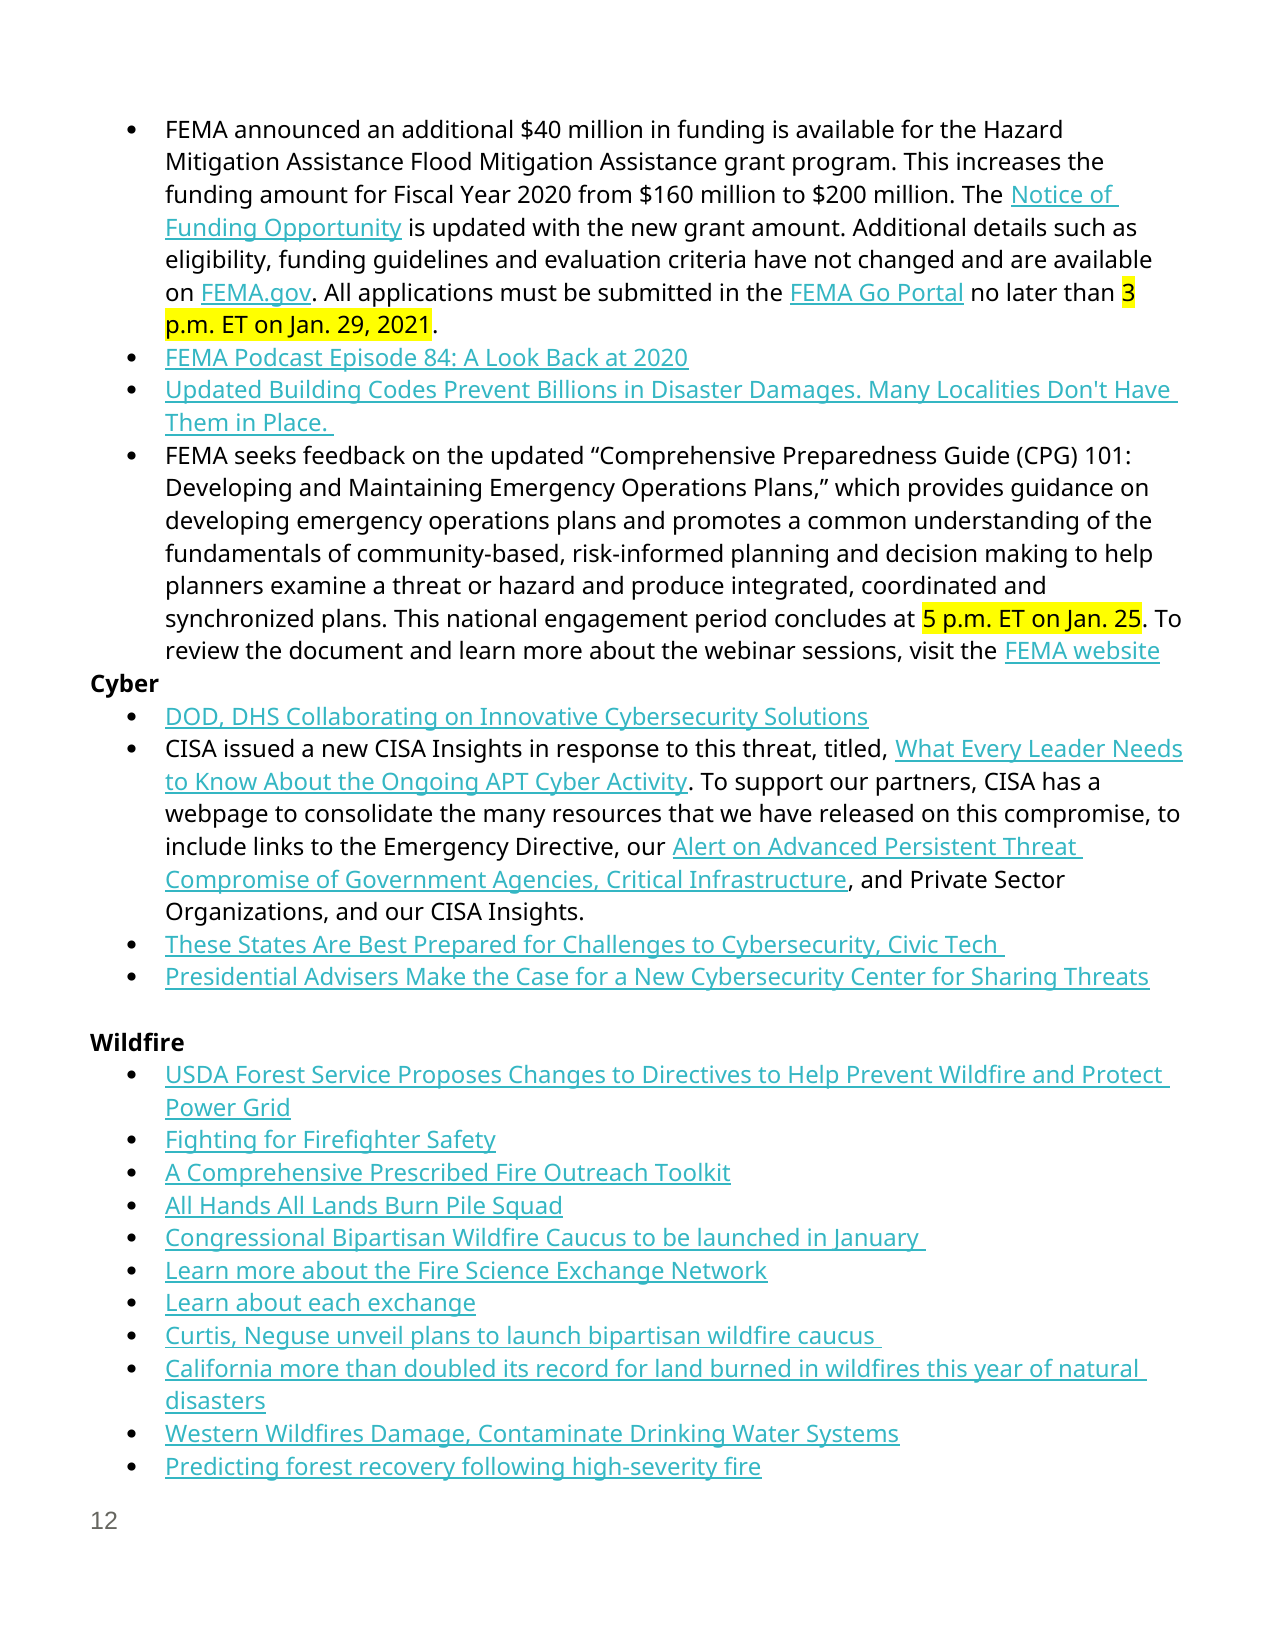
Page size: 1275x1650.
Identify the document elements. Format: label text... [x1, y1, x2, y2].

list All Hands All Lands Burn Pile Squad [127, 1188, 1185, 1221]
list Congressional Bipartisan Wildfire Caucus to be launched in January [127, 1221, 1185, 1254]
list FEMA announced an additional $40 million in funding is available for the Hazard Mitigation Assistance Flood Mitigation Assistance grant program. This increases the funding amount for Fiscal Year 2020 from $160 million to $200 million. The Notice of Funding Opportunity is updated with the new grant amount. Additional details such as eligibility, funding guidelines and evaluation criteria have not changed and are available on FEMA.gov. All applications must be submitted in the FEMA Go Portal no later than 3 p.m. ET on Jan. 29, 2021. [127, 112, 1185, 341]
list Learn about each exchange [127, 1286, 1185, 1319]
list These States Are Best Prepared for Challenges to Cybersecurity, Civic Tech [127, 928, 1185, 960]
list Learn more about the Fire Science Exchange Network [127, 1254, 1185, 1286]
list Curtis, Neguse unveil plans to launch bipartisan wildfire caucus [127, 1319, 1185, 1351]
list FEMA seeks feedback on the updated “Comprehensive Preparedness Guide (CPG) 101: Developing and Maintaining Emergency Operations Plans,” which provides guidance on developing emergency operations plans and promotes a common understanding of the fundamentals of community-based, risk-informed planning and decision making to help planners examine a threat or hazard and produce integrated, coordinated and synchronized plans. This national engagement period concludes at 5 p.m. ET on Jan. 25. To review the document and learn more about the webinar sessions, visit the FEMA website [127, 438, 1185, 667]
list DOD, DHS Collaborating on Innovative Cybersecurity Solutions [127, 699, 1185, 732]
text Cyber [90, 667, 1185, 699]
list Fighting for Firefighter Safety [127, 1123, 1185, 1156]
list FEMA Podcast Episode 84: A Look Back at 2020 [127, 341, 1185, 373]
list Updated Building Codes Prevent Billions in Disaster Damages. Many Localities Don't Have Them in Place. [127, 373, 1185, 438]
list A Comprehensive Prescribed Fire Outreach Toolkit [127, 1156, 1185, 1188]
list USDA Forest Service Proposes Changes to Directives to Help Prevent Wildfire and Protect Power Grid [127, 1058, 1185, 1123]
list California more than doubled its record for land burned in wildfires this year of natural disasters [127, 1351, 1185, 1417]
list Wildfire [90, 1025, 1185, 1058]
list Presidential Advisers Make the Case for a New Cybersecurity Center for Sharing Threats [127, 960, 1185, 993]
list CISA issued a new CISA Insights in response to this threat, titled, What Every Leader Needs to Know About the Ongoing APT Cyber Activity. To support our partners, CISA has a webpage to consolidate the many resources that we have released on this compromise, to include links to the Emergency Directive, our Alert on Advanced Persistent Threat Compromise of Government Agencies, Critical Infrastructure, and Private Sector Organizations, and our CISA Insights. [127, 732, 1185, 928]
list Predicting forest recovery following high-severity fire [127, 1449, 1185, 1482]
list Western Wildfires Damage, Contaminate Drinking Water Systems [127, 1417, 1185, 1449]
